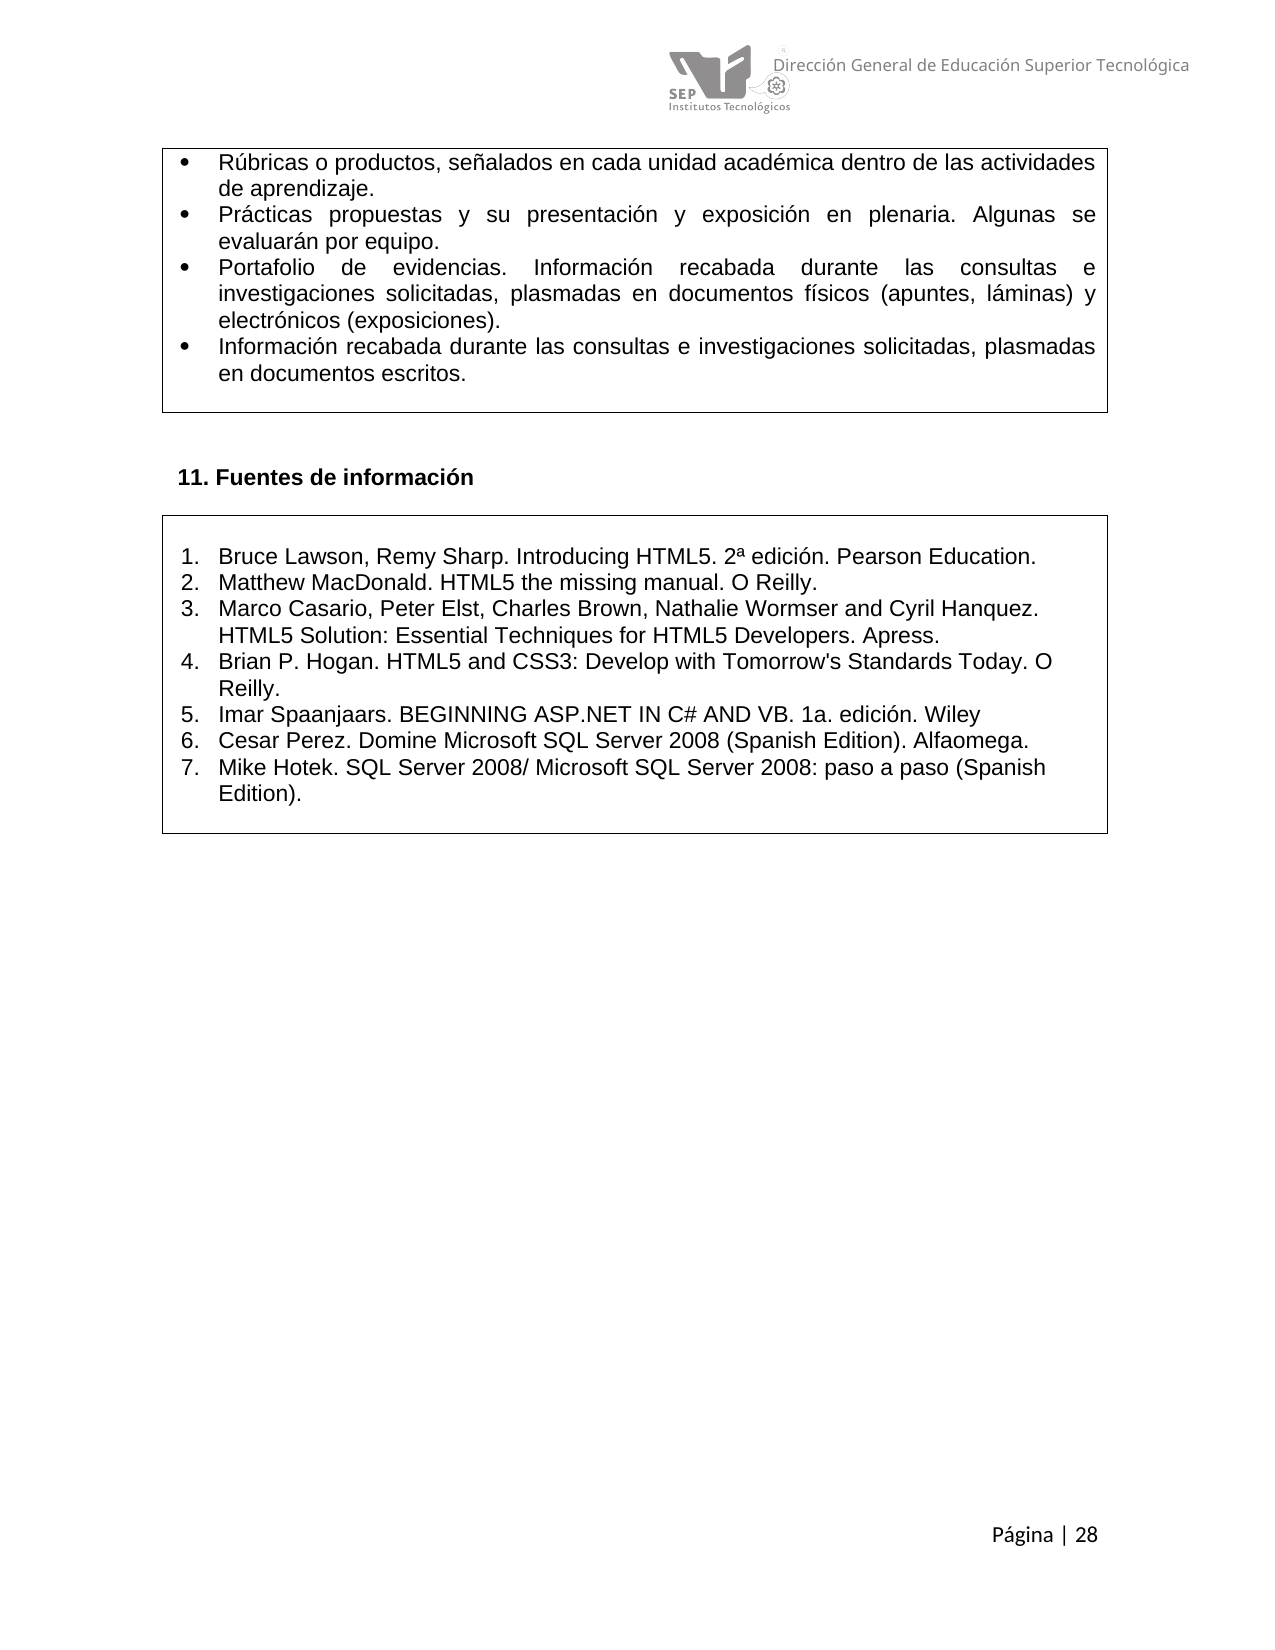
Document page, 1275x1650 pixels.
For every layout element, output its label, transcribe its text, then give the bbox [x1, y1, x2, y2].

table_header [163, 149, 1107, 412]
picture [669, 45, 790, 114]
text 11. Fuentes de información [177, 464, 1098, 491]
table_header Bruce Lawson, Remy Sharp. Introducing HTML5. 2ª edición. Pearson Education. Matthew MacDonald. HTML5 the missing manual. O Reilly. Marco Casario, Peter Elst, Charles Brown, Nathalie Wormser and Cyril Hanquez. HTML5 Solution: Essential Techniques for HTML5 Developers. Apress. Brian P. Hogan. HTML5 and CSS3: Develop with Tomorrow's Standards Today. O Reilly. Imar Spaanjaars. BEGINNING ASP.NET IN C# AND VB. 1a. edición. Wiley Cesar Perez. Domine Microsoft SQL Server 2008 (Spanish Edition). Alfaomega. Mike Hotek. SQL Server 2008/ Microsoft SQL Server 2008: paso a paso (Spanish Edition). [163, 516, 1107, 833]
